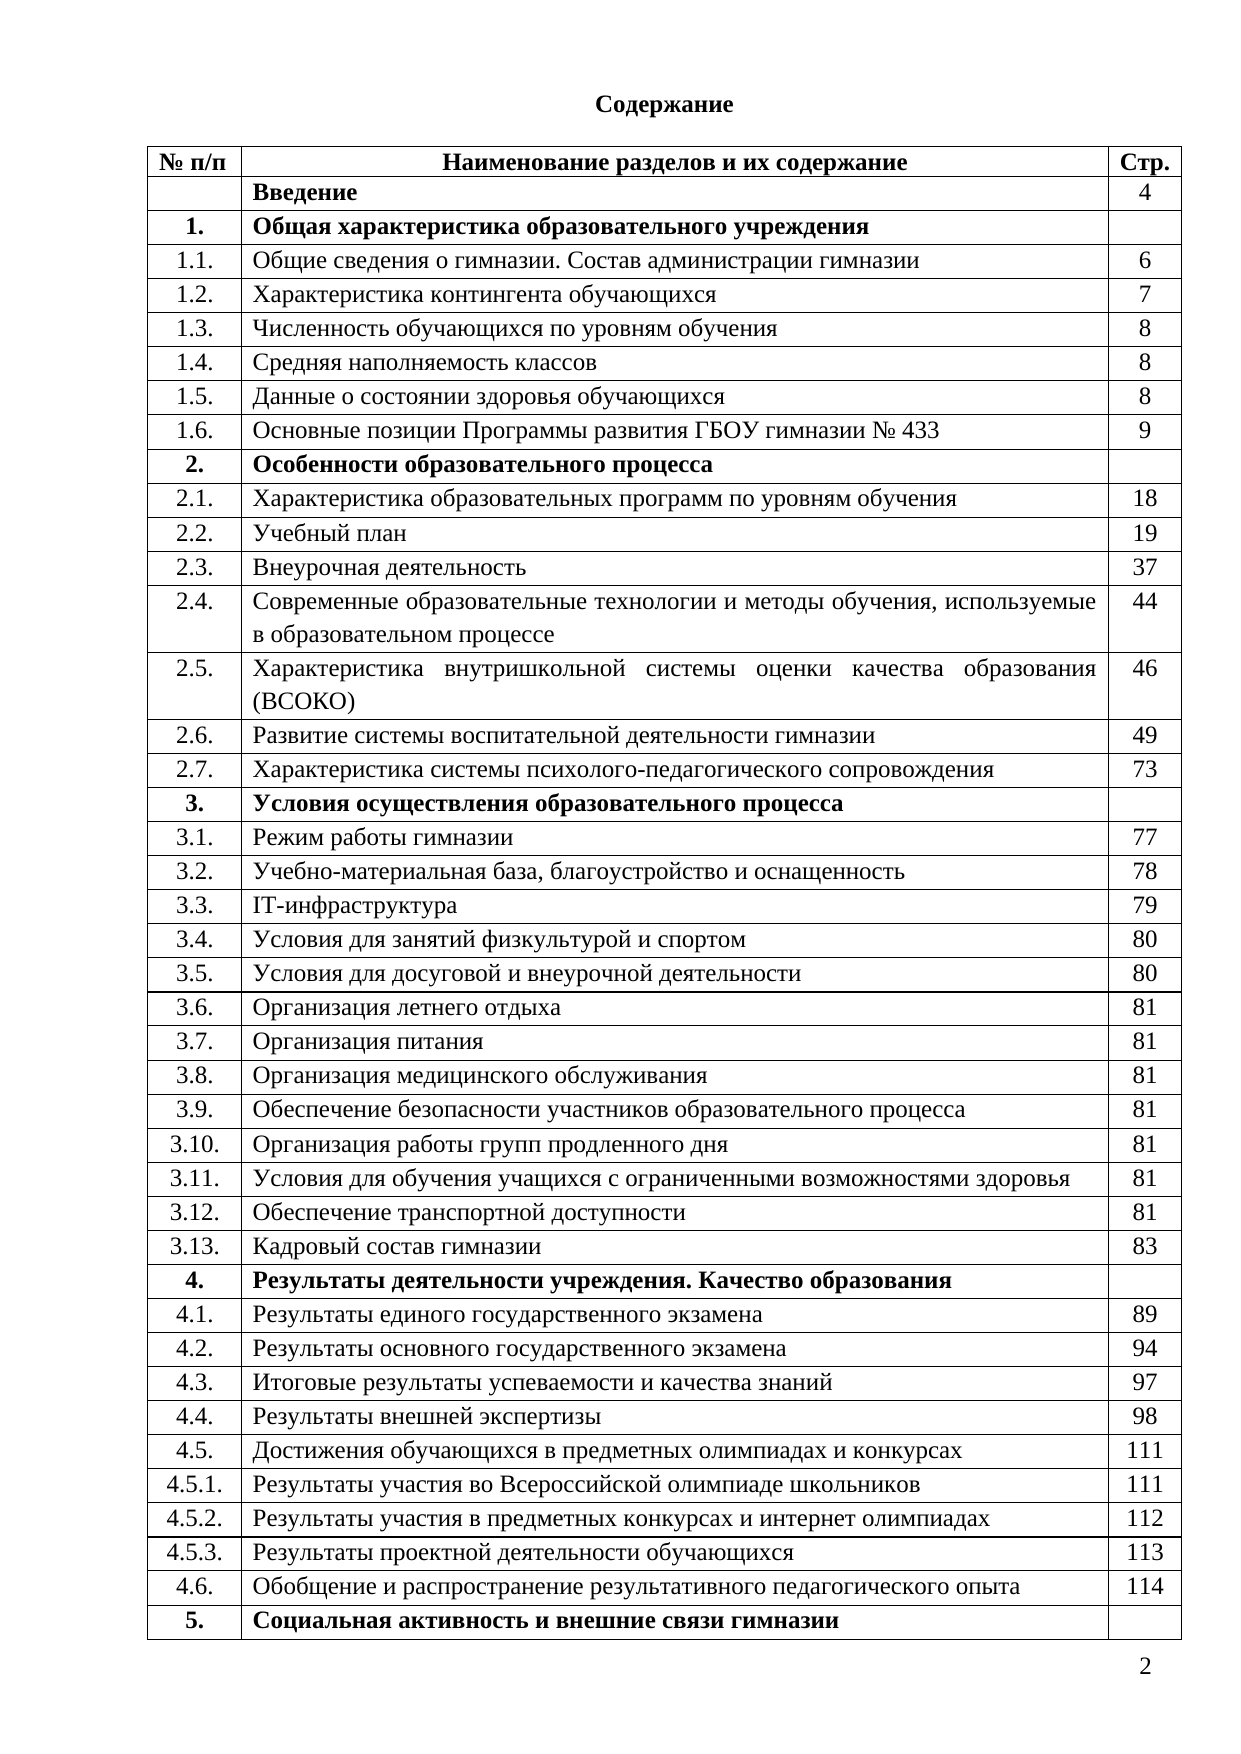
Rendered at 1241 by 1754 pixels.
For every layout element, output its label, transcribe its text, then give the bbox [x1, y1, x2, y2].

table_cell 94 [1109, 1333, 1181, 1366]
table_cell 98 [1109, 1401, 1181, 1434]
table_cell 4 [1109, 177, 1181, 210]
table_cell 3.8. [148, 1061, 241, 1093]
table_cell Учебно-материальная база, благоустройство и оснащенность [242, 856, 1108, 889]
table_cell Обеспечение безопасности участников образовательного процесса [242, 1095, 1108, 1128]
table_cell 80 [1109, 924, 1181, 957]
table_cell 4.2. [148, 1333, 241, 1366]
table_cell 3.3. [148, 890, 241, 923]
table_cell Результаты проектной деятельности обучающихся [242, 1538, 1108, 1570]
table_cell 4.1. [148, 1299, 241, 1332]
table_cell 4.5.1. [148, 1469, 241, 1502]
table_cell 4.5.3. [148, 1538, 241, 1570]
table_cell Численность обучающихся по уровням обучения [242, 313, 1108, 346]
table_cell 111 [1109, 1469, 1181, 1502]
table_cell Основные позиции Программы развития ГБОУ гимназии № 433 [242, 415, 1108, 448]
table_cell Данные о состоянии здоровья обучающихся [242, 381, 1108, 414]
table_cell Организация медицинского обслуживания [242, 1061, 1108, 1093]
table_cell 1.3. [148, 313, 241, 346]
table_cell [148, 177, 241, 210]
table_cell 2.3. [148, 552, 241, 585]
table_cell 1.1. [148, 245, 241, 278]
table_cell Социальная активность и внешние связи гимназии [242, 1606, 1108, 1638]
table_cell 8 [1109, 313, 1181, 346]
table_cell Условия для занятий физкультурой и спортом [242, 924, 1108, 957]
table_cell Обобщение и распространение результативного педагогического опыта [242, 1571, 1108, 1604]
table_cell 8 [1109, 381, 1181, 414]
table_cell 79 [1109, 890, 1181, 923]
table_cell 83 [1109, 1231, 1181, 1264]
table_cell 81 [1109, 1095, 1181, 1128]
table_cell 3. [148, 788, 241, 821]
table_cell Учебный план [242, 518, 1108, 551]
table_cell Условия для досуговой и внеурочной деятельности [242, 958, 1108, 991]
table_cell Организация работы групп продленного дня [242, 1129, 1108, 1162]
table_cell 97 [1109, 1367, 1181, 1400]
table_cell 4. [148, 1265, 241, 1298]
table_cell Организация летнего отдыха [242, 993, 1108, 1025]
table_cell 1.5. [148, 381, 241, 414]
table_cell Результаты участия во Всероссийской олимпиаде школьников [242, 1469, 1108, 1502]
table_cell 1. [148, 211, 241, 244]
table_cell 81 [1109, 1163, 1181, 1196]
table_cell Характеристика контингента обучающихся [242, 279, 1108, 312]
table_cell 8 [1109, 347, 1181, 380]
table_cell 7 [1109, 279, 1181, 312]
table_cell 44 [1109, 586, 1181, 652]
table_cell Характеристика образовательных программ по уровням обучения [242, 484, 1108, 517]
table_cell Кадровый состав гимназии [242, 1231, 1108, 1264]
table_cell 2.5. [148, 653, 241, 719]
table_cell 3.11. [148, 1163, 241, 1196]
table_cell 114 [1109, 1571, 1181, 1604]
table_cell 3.1. [148, 822, 241, 855]
table_cell 2.7. [148, 754, 241, 787]
table_cell 80 [1109, 958, 1181, 991]
table_cell Развитие системы воспитательной деятельности гимназии [242, 720, 1108, 753]
table_cell 3.4. [148, 924, 241, 957]
table_header Наименование разделов и их содержание [242, 147, 1108, 176]
table_cell Характеристика системы психолого-педагогического сопровождения [242, 754, 1108, 787]
table_cell 81 [1109, 1026, 1181, 1059]
table_cell 3.9. [148, 1095, 241, 1128]
table_cell 81 [1109, 1129, 1181, 1162]
text Содержание [177, 89, 1152, 117]
table_cell Условия осуществления образовательного процесса [242, 788, 1108, 821]
table_cell 1.6. [148, 415, 241, 448]
table_cell 19 [1109, 518, 1181, 551]
table_cell [1109, 1606, 1181, 1638]
table_cell 18 [1109, 484, 1181, 517]
table_cell [1109, 1265, 1181, 1298]
table_cell Достижения обучающихся в предметных олимпиадах и конкурсах [242, 1435, 1108, 1468]
table_cell 3.10. [148, 1129, 241, 1162]
table_cell 2.6. [148, 720, 241, 753]
table_cell Современные образовательные технологии и методы обучения, используемые в образовательном процессе [242, 586, 1108, 652]
table_header Стр. [1109, 147, 1181, 176]
table_cell [1109, 788, 1181, 821]
table_cell 37 [1109, 552, 1181, 585]
table_cell 113 [1109, 1538, 1181, 1570]
table_cell 78 [1109, 856, 1181, 889]
table_cell 81 [1109, 1061, 1181, 1093]
table_cell 9 [1109, 415, 1181, 448]
table_cell Режим работы гимназии [242, 822, 1108, 855]
table_cell 4.5. [148, 1435, 241, 1468]
table_cell Обеспечение транспортной доступности [242, 1197, 1108, 1230]
table_cell 46 [1109, 653, 1181, 719]
table_cell Итоговые результаты успеваемости и качества знаний [242, 1367, 1108, 1400]
table_cell 81 [1109, 993, 1181, 1025]
table_cell 3.2. [148, 856, 241, 889]
table_cell 1.4. [148, 347, 241, 380]
table_cell Внеурочная деятельность [242, 552, 1108, 585]
table_cell Общие сведения о гимназии. Состав администрации гимназии [242, 245, 1108, 278]
table_cell 6 [1109, 245, 1181, 278]
table_cell 4.6. [148, 1571, 241, 1604]
table_cell IT-инфраструктура [242, 890, 1108, 923]
table_cell 3.5. [148, 958, 241, 991]
table_cell 4.3. [148, 1367, 241, 1400]
table_cell 4.5.2. [148, 1503, 241, 1536]
table_cell Условия для обучения учащихся с ограниченными возможностями здоровья [242, 1163, 1108, 1196]
table_cell 4.4. [148, 1401, 241, 1434]
table_cell 111 [1109, 1435, 1181, 1468]
table_cell 2. [148, 450, 241, 482]
table_cell 1.2. [148, 279, 241, 312]
table_cell Результаты деятельности учреждения. Качество образования [242, 1265, 1108, 1298]
table_cell Характеристика внутришкольной системы оценки качества образования (ВСОКО) [242, 653, 1108, 719]
table_cell Результаты основного государственного экзамена [242, 1333, 1108, 1366]
table_cell 49 [1109, 720, 1181, 753]
table_cell 73 [1109, 754, 1181, 787]
table_cell 2.1. [148, 484, 241, 517]
table_cell [1109, 450, 1181, 482]
table_cell 3.6. [148, 993, 241, 1025]
table_cell 2.4. [148, 586, 241, 652]
table_cell 3.13. [148, 1231, 241, 1264]
table_cell 77 [1109, 822, 1181, 855]
table_cell 3.12. [148, 1197, 241, 1230]
table_cell 3.7. [148, 1026, 241, 1059]
table_cell 5. [148, 1606, 241, 1638]
table_cell 81 [1109, 1197, 1181, 1230]
table_cell Введение [242, 177, 1108, 210]
table_cell 112 [1109, 1503, 1181, 1536]
table_cell Результаты участия в предметных конкурсах и интернет олимпиадах [242, 1503, 1108, 1536]
table_cell [1109, 211, 1181, 244]
table_cell Средняя наполняемость классов [242, 347, 1108, 380]
table_cell Особенности образовательного процесса [242, 450, 1108, 482]
table_cell 2.2. [148, 518, 241, 551]
table_cell Результаты внешней экспертизы [242, 1401, 1108, 1434]
table_cell Результаты единого государственного экзамена [242, 1299, 1108, 1332]
table_cell Организация питания [242, 1026, 1108, 1059]
table_cell Общая характеристика образовательного учреждения [242, 211, 1108, 244]
table_header № п/п [148, 147, 241, 176]
table_cell 89 [1109, 1299, 1181, 1332]
